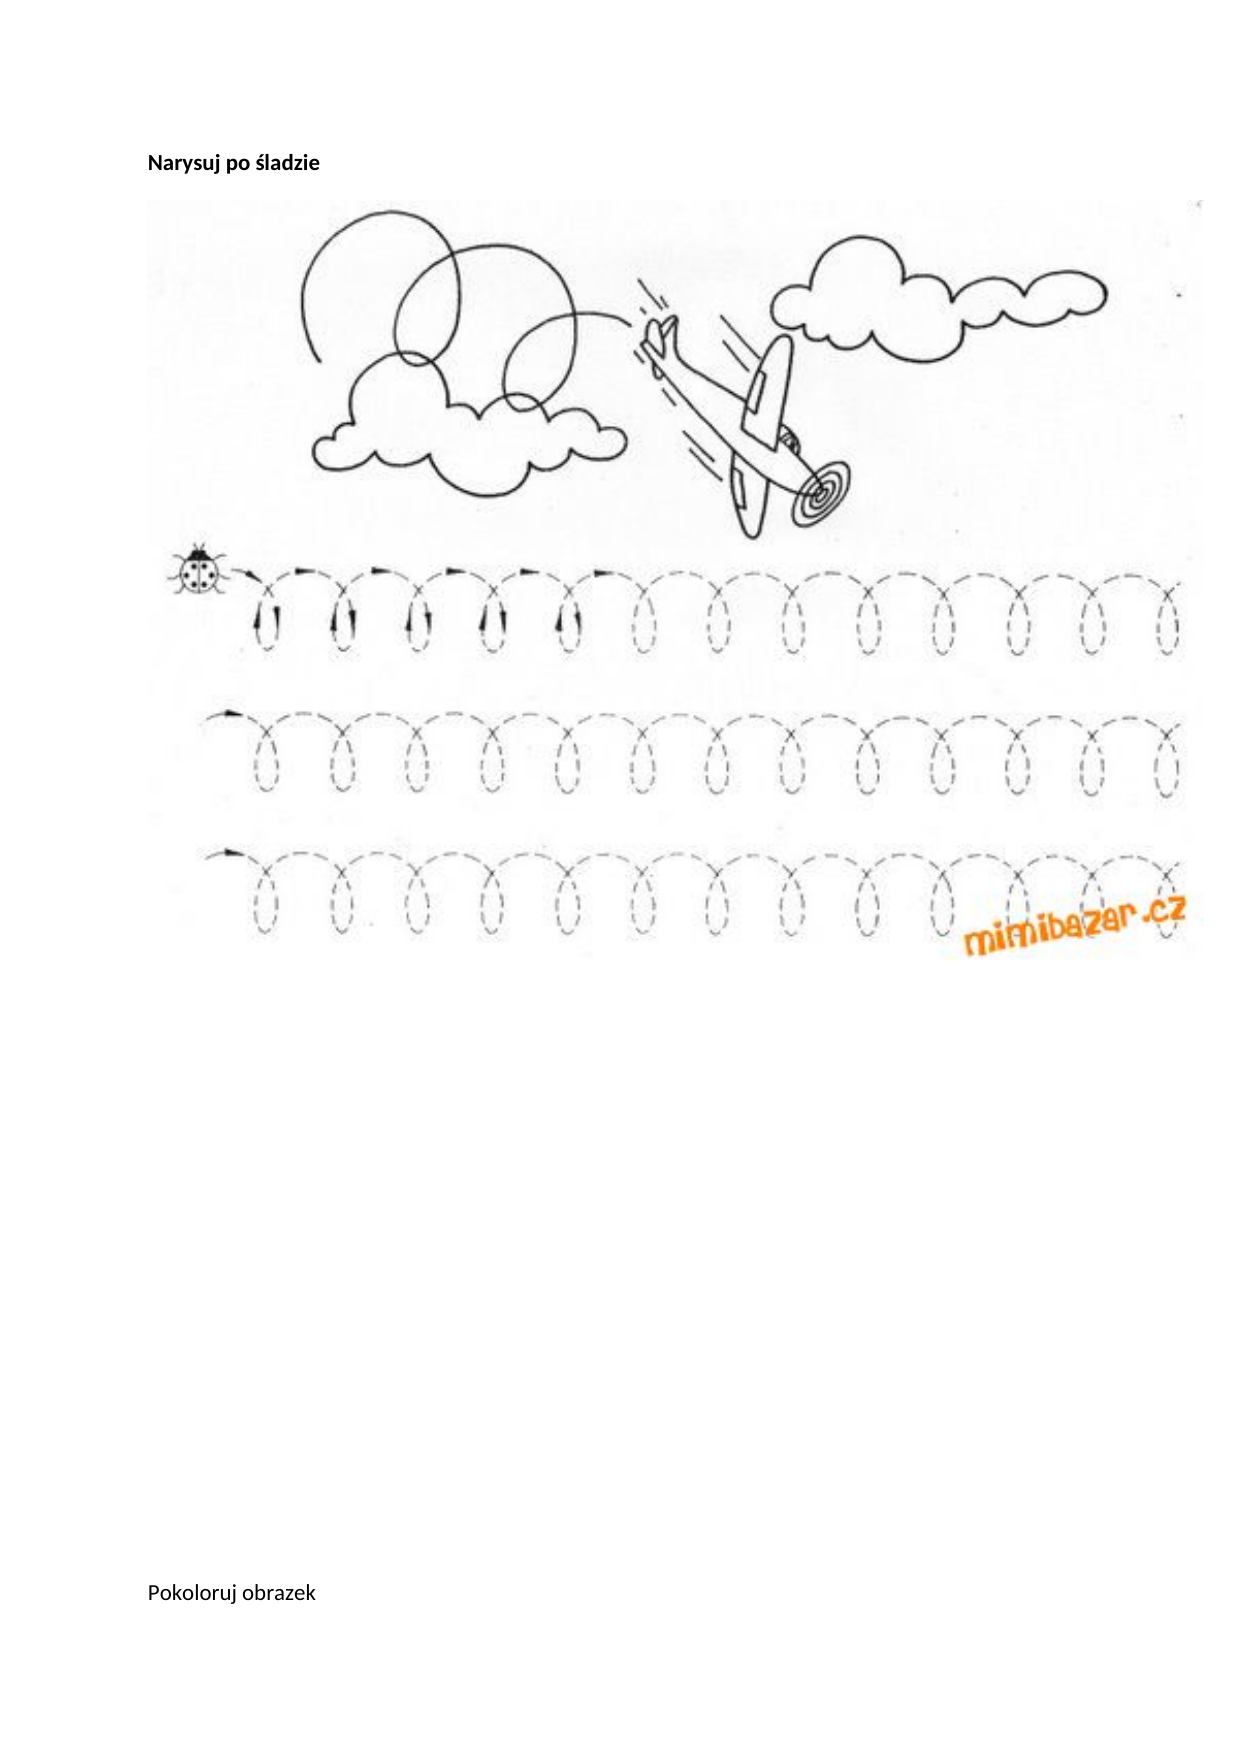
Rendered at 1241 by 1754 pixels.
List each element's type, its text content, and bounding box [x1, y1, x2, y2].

text Narysuj po śladzie [148, 148, 1093, 176]
text Pokoloruj obrazek [148, 1578, 1093, 1606]
picture [147, 200, 1204, 970]
